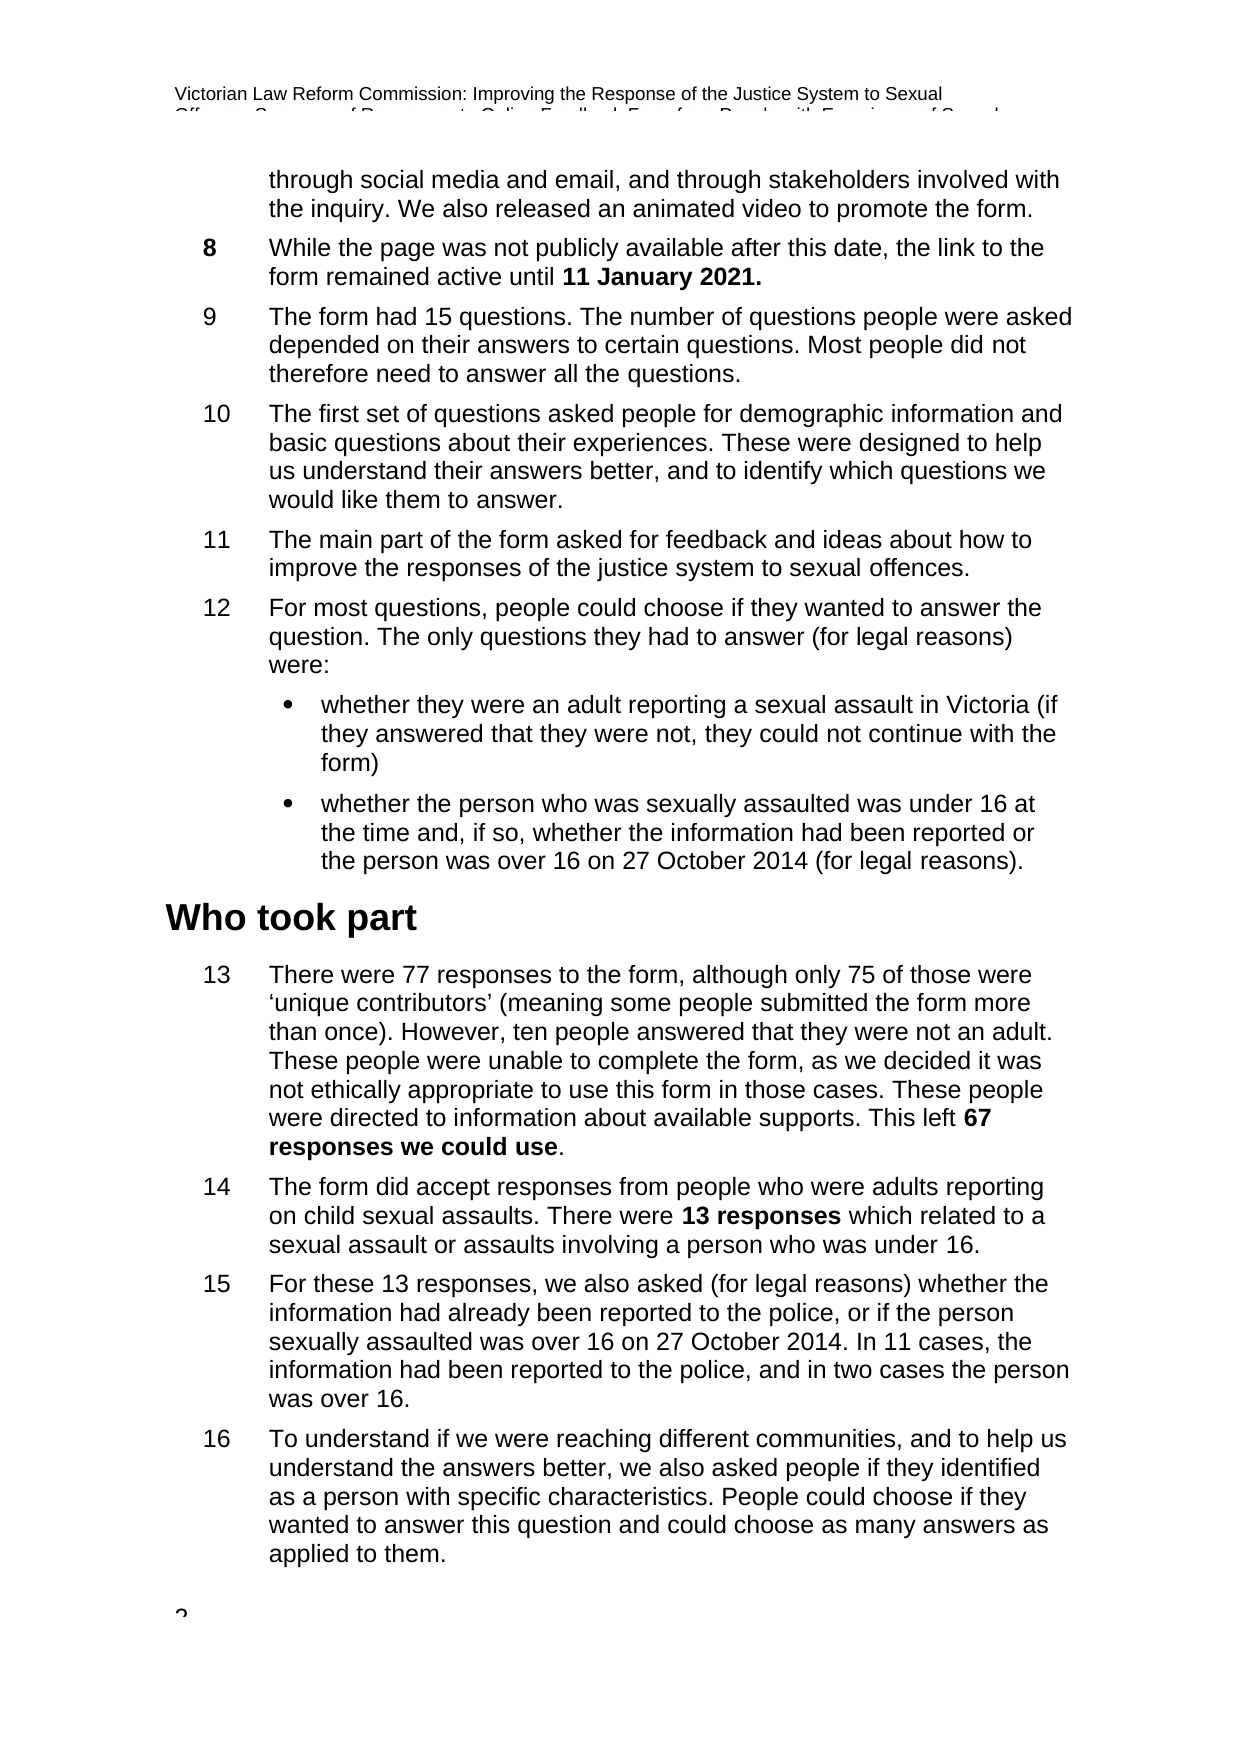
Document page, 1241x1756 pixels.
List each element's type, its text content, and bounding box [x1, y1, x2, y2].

list The form had 15 questions. The number of questions people were asked depended on their answers to certain questions. Most people did not therefore need to answer all the questions. [203, 302, 1075, 388]
list For most questions, people could choose if they wanted to answer the question. The only questions they had to answer (for legal reasons) were: [203, 593, 1044, 679]
text through social media and email, and through stakeholders involved with the inquiry. We also released an animated video to promote the form. [269, 165, 1064, 223]
list There were 77 responses to the form, although only 75 of those were ‘unique contributors’ (meaning some people submitted the form more than once). However, ten people answered that they were not an adult. These people were unable to complete the form, as we decided it was not ethically appropriate to use this form in those cases. These people were directed to information about available supports. This left 67 responses we could use. [203, 959, 1055, 1161]
subtitle Who took part [165, 896, 1086, 939]
list The first set of questions asked people for demographic information and basic questions about their experiences. These were designed to help us understand their answers better, and to identify which questions we would like them to answer. [203, 399, 1065, 514]
list To understand if we were reaching different communities, and to help us understand the answers better, we also asked people if they identified as a person with specific characteristics. People could choose if they wanted to answer this question and could choose as many answers as applied to them. [203, 1424, 1069, 1568]
list whether the person who was sexually assaulted was under 16 at the time and, if so, whether the information had been reported or the person was over 16 on 27 October 2014 (for legal reasons). [283, 789, 1036, 875]
list While the page was not publicly available after this date, the link to the form remained active until 11 January 2021. [203, 233, 1047, 291]
list The main part of the form asked for feedback and ideas about how to improve the responses of the justice system to sexual offences. [203, 524, 1034, 582]
list The form did accept responses from people who were adults reporting on child sexual assaults. There were 13 responses which related to a sexual assault or assaults involving a person who was under 16. [203, 1172, 1045, 1258]
list whether they were an adult reporting a sexual assault in Victoria (if they answered that they were not, they could not continue with the form) [283, 690, 1058, 776]
list For these 13 responses, we also asked (for legal reasons) whether the information had already been reported to the police, or if the person sexually assaulted was over 16 on 27 October 2014. In 11 cases, the information had been reported to the police, and in two cases the person was over 16. [203, 1269, 1072, 1413]
